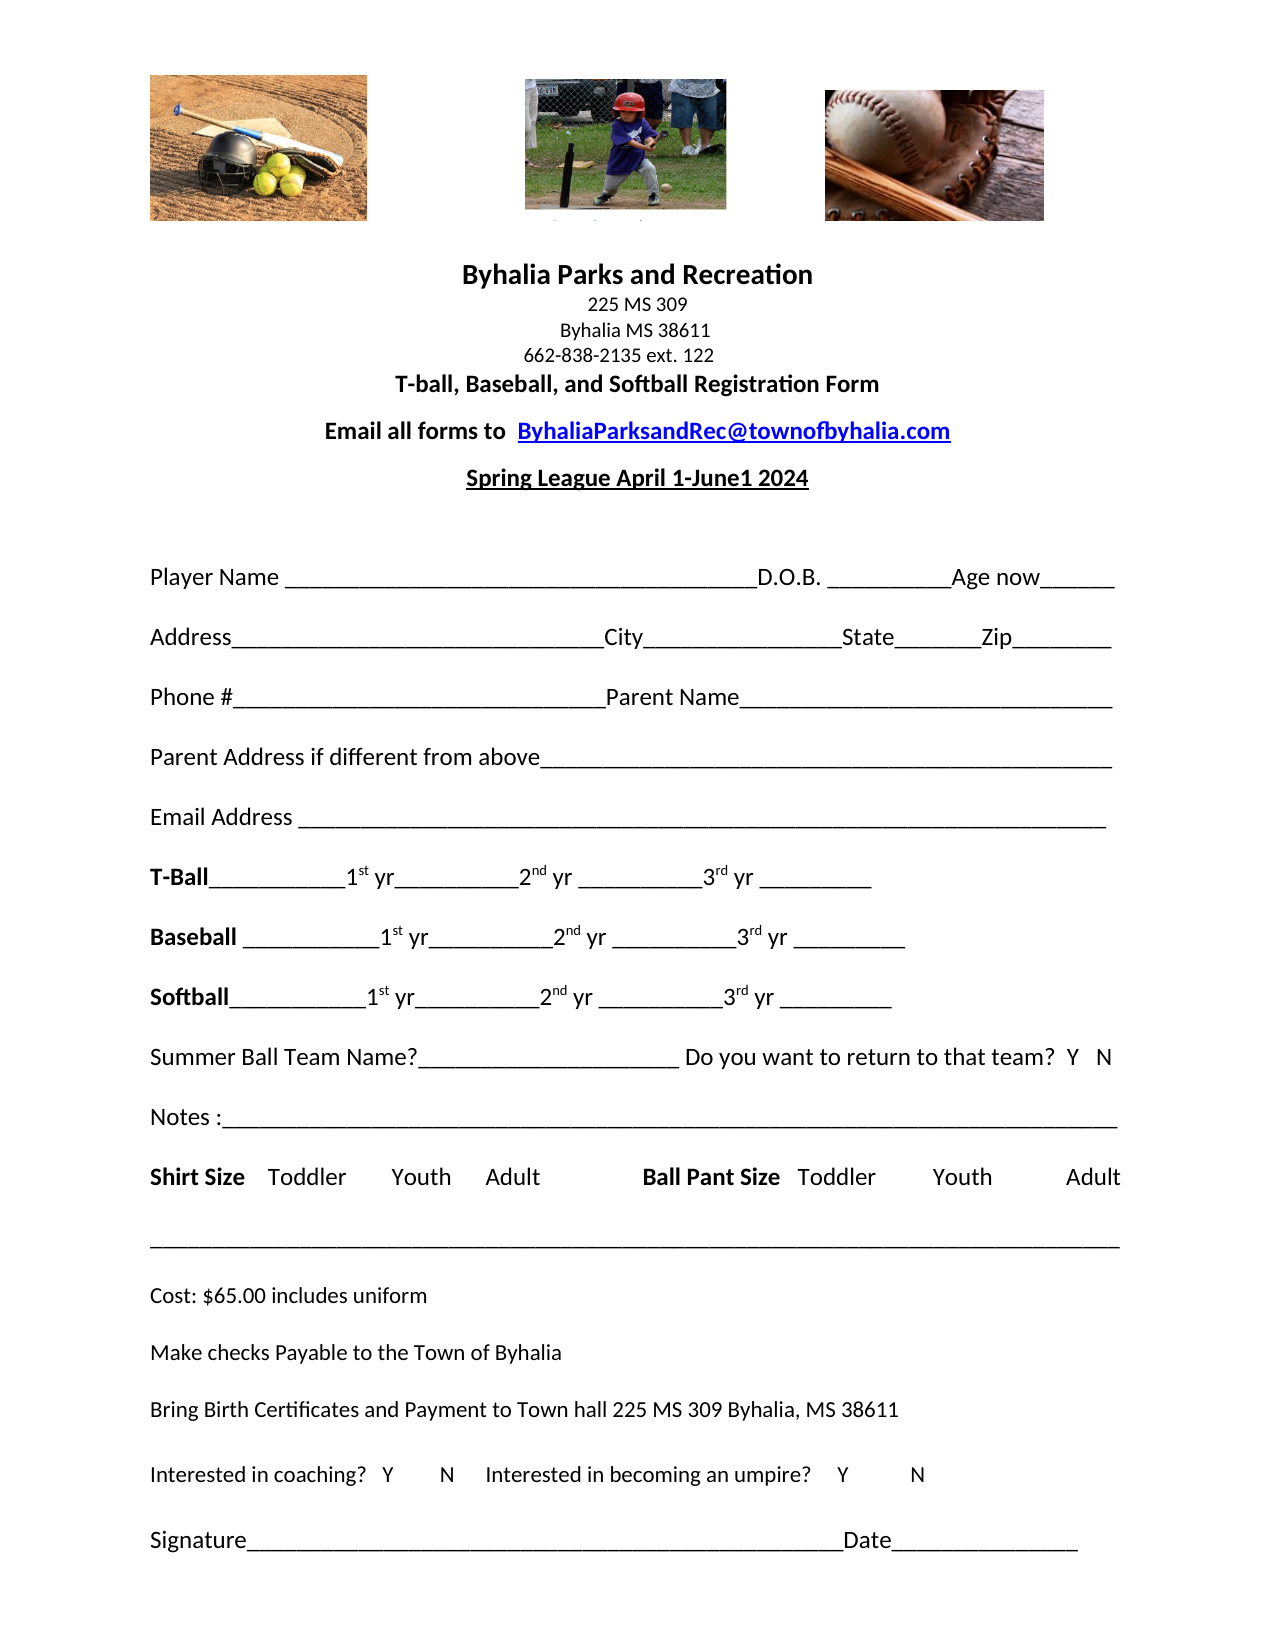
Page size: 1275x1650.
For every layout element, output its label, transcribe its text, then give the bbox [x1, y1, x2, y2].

text T-Ball___________1st yr__________2nd yr __________3rd yr _________ [150, 861, 1125, 892]
text Byhalia MS 38611 [150, 317, 1125, 342]
text T-ball, Baseball, and Softball Registration Form [150, 368, 1125, 398]
text Phone #______________________________Parent Name______________________________ [150, 681, 1125, 712]
text Byhalia Parks and Recreation [150, 256, 1125, 292]
text Interested in coaching? Y N Interested in becoming an umpire? Y N [150, 1460, 1125, 1488]
text Spring League April 1-June1 2024 [150, 462, 1125, 493]
text Email all forms to ByhaliaParksandRec@townofbyhalia.com [150, 415, 1125, 446]
text Email Address _________________________________________________________________ [150, 801, 1125, 832]
text Summer Ball Team Name?_____________________ Do you want to return to that team? Y N [150, 1041, 1125, 1072]
text Baseball ___________1st yr__________2nd yr __________3rd yr _________ [150, 921, 1125, 952]
text Softball___________1st yr__________2nd yr __________3rd yr _________ [150, 981, 1125, 1012]
picture [150, 75, 368, 221]
text Make checks Payable to the Town of Byhalia [150, 1338, 1125, 1366]
text Bring Birth Certificates and Payment to Town hall 225 MS 309 Byhalia, MS 38611 [150, 1395, 1125, 1423]
text Signature________________________________________________Date_______________ [150, 1524, 1125, 1555]
text Notes :________________________________________________________________________ [150, 1101, 1125, 1132]
text 225 MS 309 [150, 292, 1125, 317]
picture [825, 90, 1044, 221]
text Parent Address if different from above______________________________________________ [150, 741, 1125, 772]
text Cost: $65.00 includes uniform [150, 1281, 1125, 1309]
text 662-838-2135 ext. 122 [150, 342, 1125, 368]
text ______________________________________________________________________________ [150, 1221, 1125, 1252]
text Address______________________________City________________State_______Zip________ [150, 621, 1125, 652]
text Shirt Size Toddler Youth Adult Ball Pant Size Toddler Youth Adult [150, 1161, 1125, 1192]
picture [525, 79, 727, 221]
text Player Name ______________________________________D.O.B. __________Age now______ [150, 561, 1125, 592]
